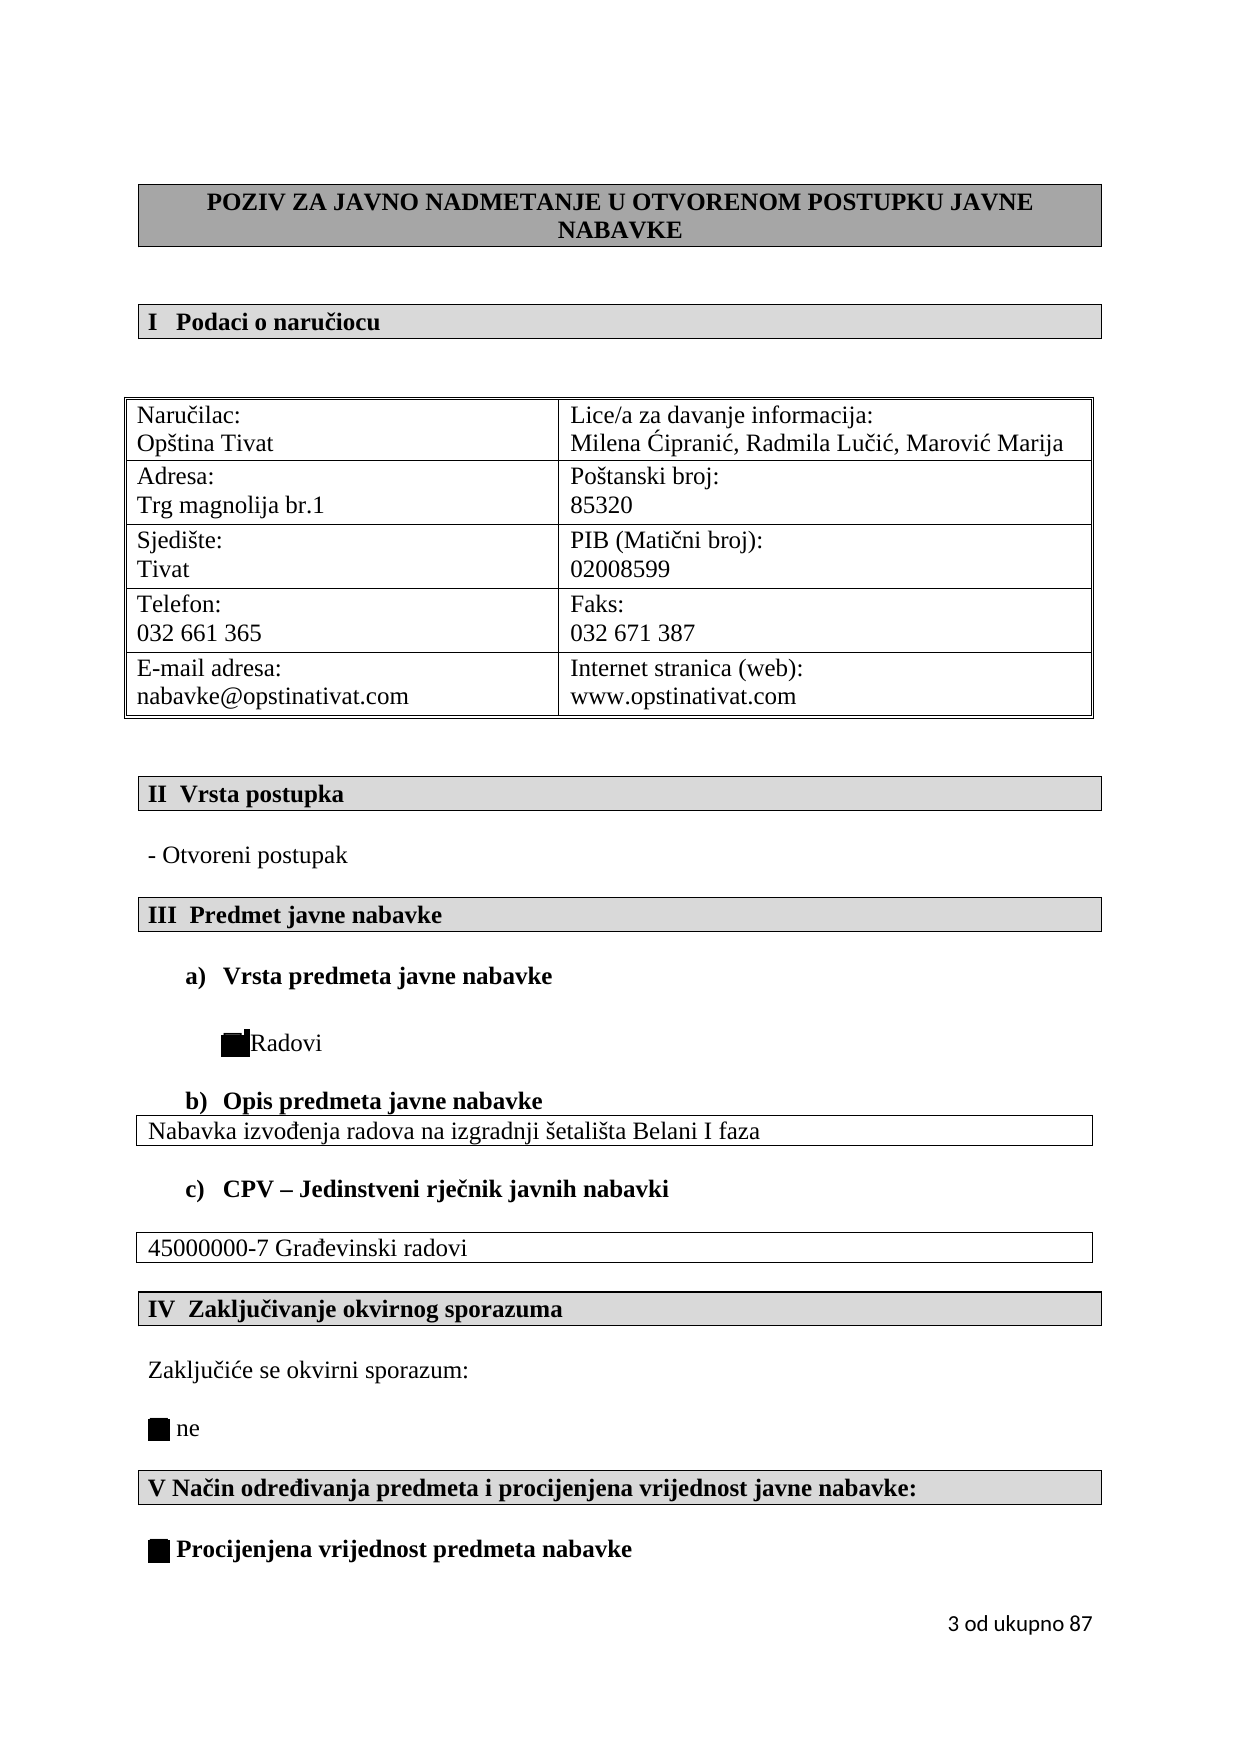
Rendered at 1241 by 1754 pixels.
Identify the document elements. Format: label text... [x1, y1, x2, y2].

table_header 45000000-7 Građevinski radovi [137, 1233, 1092, 1262]
table_cell Faks: 032 671 387 [559, 589, 1091, 652]
list CPV – Jedinstveni rječnik javnih nabavki [185, 1174, 1093, 1203]
text IV Zaključivanje okvirnog sporazuma [139, 1293, 1101, 1325]
table_header Naručilac: Opština Tivat [127, 400, 558, 460]
text Procijenjena vrijednost predmeta nabavke [148, 1534, 1093, 1563]
text III Predmet javne nabavke [139, 898, 1101, 931]
table_cell Internet stranica (web): www.opstinativat.com [559, 653, 1091, 715]
table_cell Telefon: 032 661 365 [127, 589, 558, 652]
table_cell Adresa: Trg magnolija br.1 [127, 461, 558, 524]
list Vrsta predmeta javne nabavke [185, 961, 1093, 990]
text - Otvoreni postupak [148, 840, 1093, 868]
list Opis predmeta javne nabavke [185, 1086, 1093, 1115]
table_cell E-mail adresa: nabavke@opstinativat.com [127, 653, 558, 715]
table_header Nabavka izvođenja radova na izgradnji šetališta Belani I faza [137, 1116, 1092, 1144]
text II Vrsta postupka [139, 777, 1101, 810]
table_cell Sjedište: Tivat [127, 525, 558, 588]
text Zaključiće se okvirni sporazum: [148, 1355, 1093, 1384]
table_cell Poštanski broj: 85320 [559, 461, 1091, 524]
table_header Lice/a za davanje informacija: Milena Ćipranić, Radmila Lučić, Marović Marija [559, 400, 1091, 460]
text POZIV ZA JAVNO NADMETANJE U OTVORENOM POSTUPKU JAVNE NABAVKE [139, 185, 1101, 246]
text V Način određivanja predmeta i procijenjena vrijednost javne nabavke: [139, 1471, 1101, 1504]
table_cell PIB (Matični broj): 02008599 [559, 525, 1091, 588]
text I Podaci o naručiocu [139, 305, 1101, 338]
text Radovi [221, 1028, 1093, 1057]
text ne [148, 1413, 1093, 1441]
